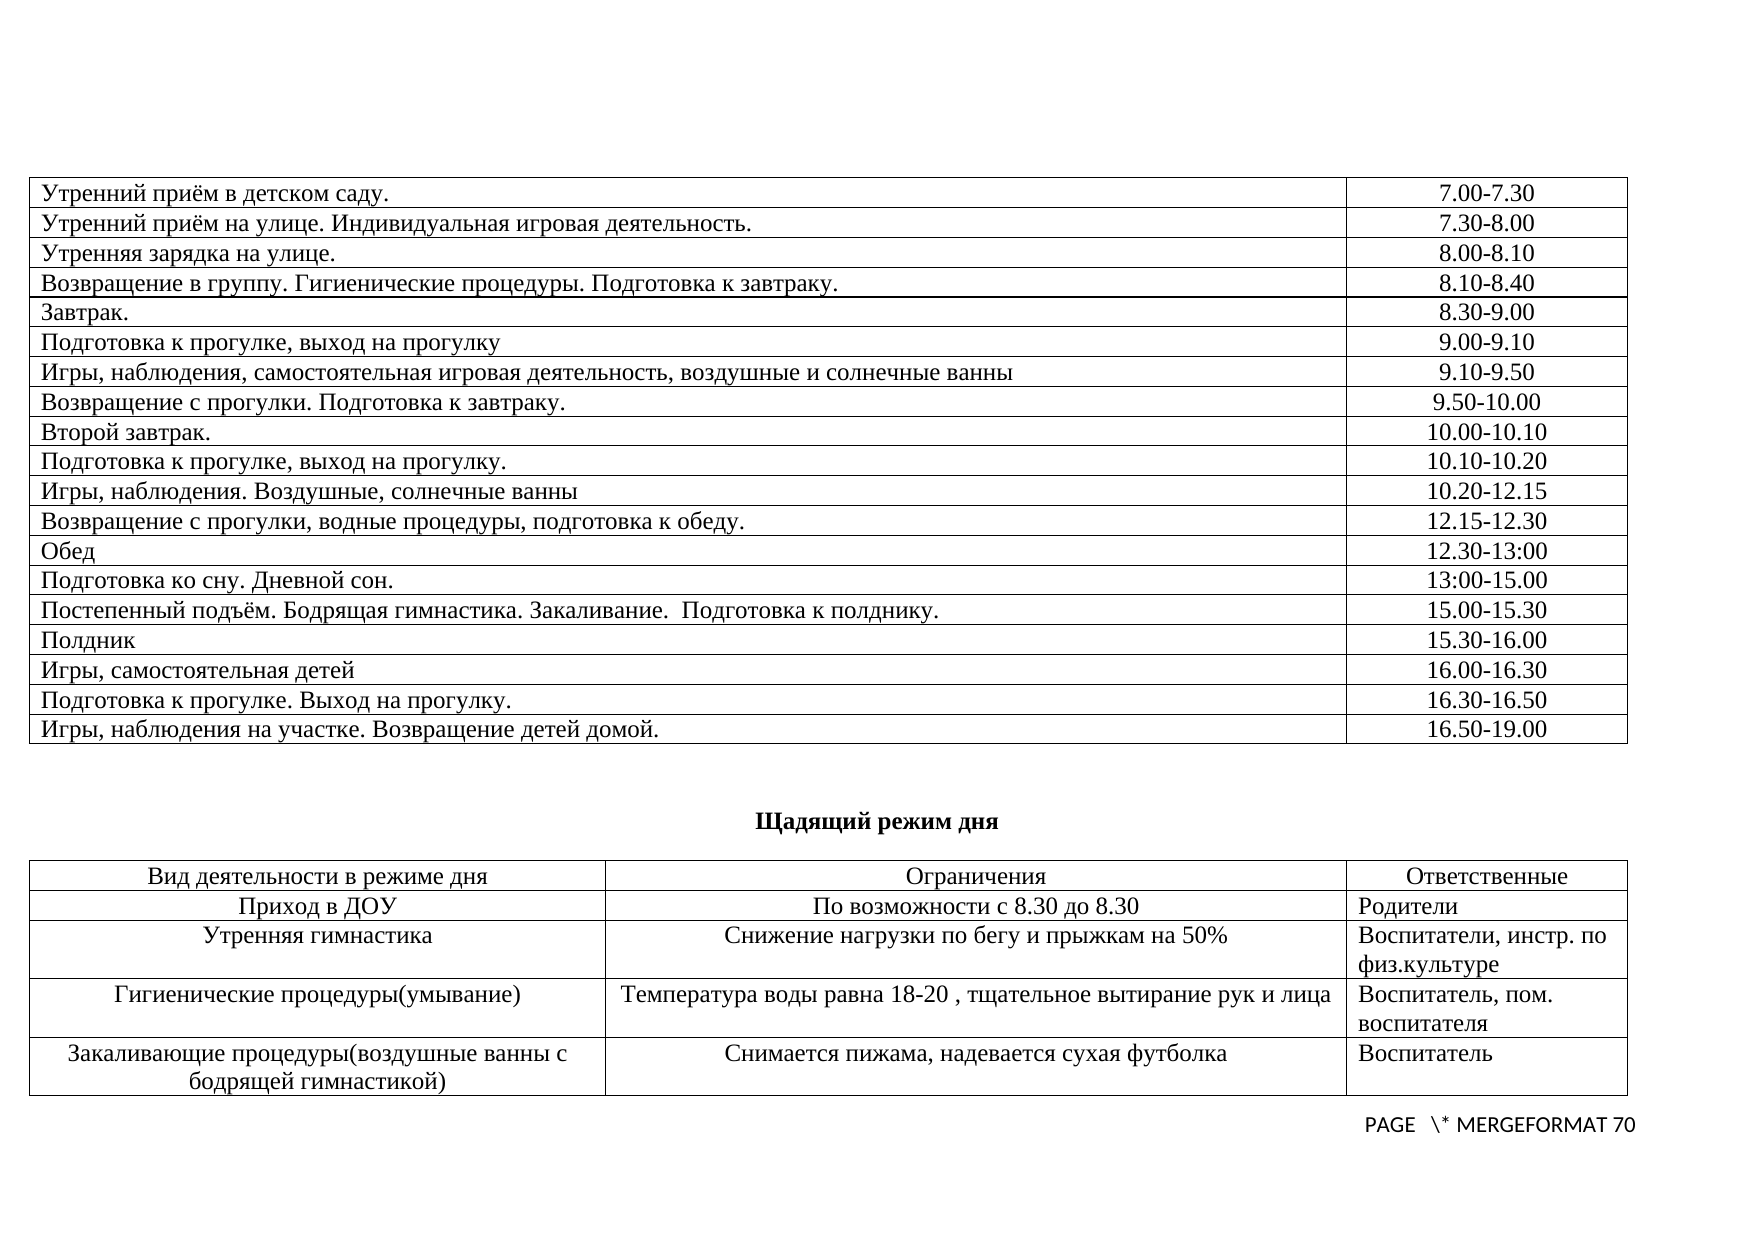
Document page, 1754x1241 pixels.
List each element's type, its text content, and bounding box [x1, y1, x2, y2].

table_header Ответственные [1347, 861, 1627, 890]
table_cell Подготовка к прогулке, выход на прогулку. [30, 446, 1346, 475]
table_cell Подготовка ко сну. Дневной сон. [30, 566, 1346, 594]
table_cell Утренняя зарядка на улице. [30, 238, 1346, 267]
table_cell Игры, самостоятельная детей [30, 655, 1346, 684]
table_cell Подготовка к прогулке, выход на прогулку [30, 327, 1346, 356]
table_cell Утренняя гимнастика [30, 921, 605, 978]
table_header Вид деятельности в режиме дня [30, 861, 605, 890]
table_cell Постепенный подъём. Бодрящая гимнастика. Закаливание. Подготовка к полднику. [30, 595, 1346, 624]
table_cell 7.00-7.30 [1347, 178, 1627, 207]
table_cell Возвращение в группу. Гигиенические процедуры. Подготовка к завтраку. [30, 268, 1346, 296]
table_cell Утренний приём на улице. Индивидуальная игровая деятельность. [30, 208, 1346, 237]
table_header Ограничения [606, 861, 1346, 890]
table_cell Игры, наблюдения, самостоятельная игровая деятельность, воздушные и солнечные ванны [30, 357, 1346, 386]
table_cell 16.30-16.50 [1347, 685, 1627, 713]
text Щадящий режим дня [118, 806, 1636, 835]
table_cell 13:00-15.00 [1347, 566, 1627, 594]
table_cell 12.15-12.30 [1347, 506, 1627, 535]
table_cell 10.20-12.15 [1347, 476, 1627, 505]
table_cell Температура воды равна 18-20 , тщательное вытирание рук и лица [606, 979, 1346, 1037]
table_cell Утренний приём в детском саду. [30, 178, 1346, 207]
table_cell Подготовка к прогулке. Выход на прогулку. [30, 685, 1346, 713]
table_cell Второй завтрак. [30, 417, 1346, 445]
table_cell 8.30-9.00 [1347, 298, 1627, 326]
table_cell 16.00-16.30 [1347, 655, 1627, 684]
table_cell Обед [30, 536, 1346, 564]
table_cell Игры, наблюдения на участке. Возвращение детей домой. [30, 715, 1346, 743]
table_cell Полдник [30, 625, 1346, 654]
table_cell 8.10-8.40 [1347, 268, 1627, 296]
table_cell Снимается пижама, надевается сухая футболка [606, 1038, 1346, 1095]
table_cell Снижение нагрузки по бегу и прыжкам на 50% [606, 921, 1346, 978]
table_cell 12.30-13:00 [1347, 536, 1627, 564]
table_cell Закаливающие процедуры(воздушные ванны с бодрящей гимнастикой) [30, 1038, 605, 1095]
table_cell Приход в ДОУ [30, 891, 605, 919]
table_cell Гигиенические процедуры(умывание) [30, 979, 605, 1037]
table_cell Воспитатель [1347, 1038, 1627, 1095]
table_cell 7.30-8.00 [1347, 208, 1627, 237]
table_cell 15.00-15.30 [1347, 595, 1627, 624]
table_cell Завтрак. [30, 298, 1346, 326]
table_cell 10.00-10.10 [1347, 417, 1627, 445]
table_cell Родители [1347, 891, 1627, 919]
table_cell 9.00-9.10 [1347, 327, 1627, 356]
table_cell По возможности с 8.30 до 8.30 [606, 891, 1346, 919]
table_cell Воспитатель, пом. воспитателя [1347, 979, 1627, 1037]
table_cell Воспитатели, инстр. по физ.культуре [1347, 921, 1627, 978]
table_cell Возвращение с прогулки. Подготовка к завтраку. [30, 387, 1346, 416]
table_cell 9.10-9.50 [1347, 357, 1627, 386]
table_cell 8.00-8.10 [1347, 238, 1627, 267]
table_cell 16.50-19.00 [1347, 715, 1627, 743]
table_cell 15.30-16.00 [1347, 625, 1627, 654]
table_cell 10.10-10.20 [1347, 446, 1627, 475]
table_cell Возвращение с прогулки, водные процедуры, подготовка к обеду. [30, 506, 1346, 535]
table_cell Игры, наблюдения. Воздушные, солнечные ванны [30, 476, 1346, 505]
table_cell 9.50-10.00 [1347, 387, 1627, 416]
